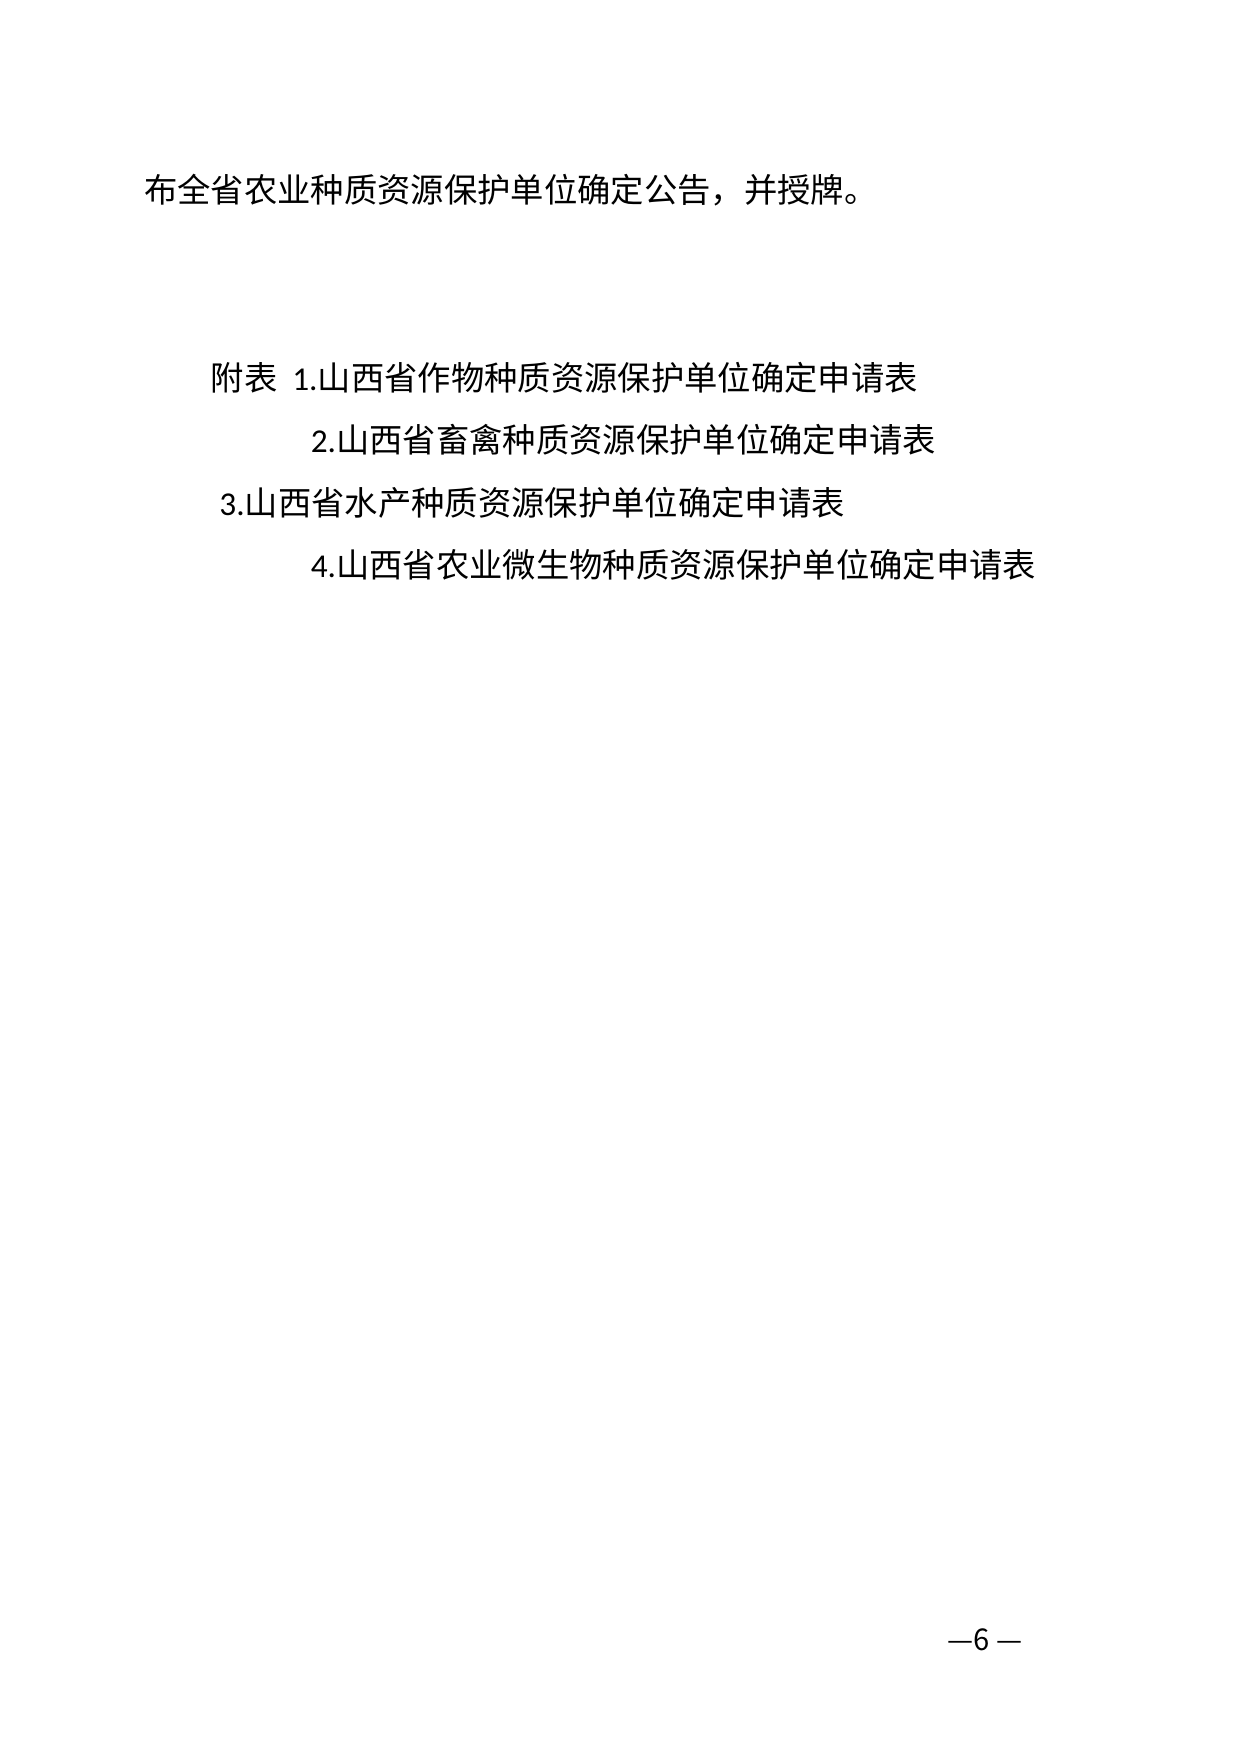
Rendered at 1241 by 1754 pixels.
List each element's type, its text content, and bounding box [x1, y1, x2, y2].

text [144, 153, 1095, 215]
list 2.山西省畜禽种质资源保护单位确定申请表 [144, 403, 1095, 465]
list 3.山西省水产种质资源保护单位确定申请表 [144, 465, 1095, 528]
text 4.山西省农业微生物种质资源保护单位确定申请表 [144, 528, 1095, 590]
text 附表 1.山西省作物种质资源保护单位确定申请表 [144, 340, 1095, 403]
